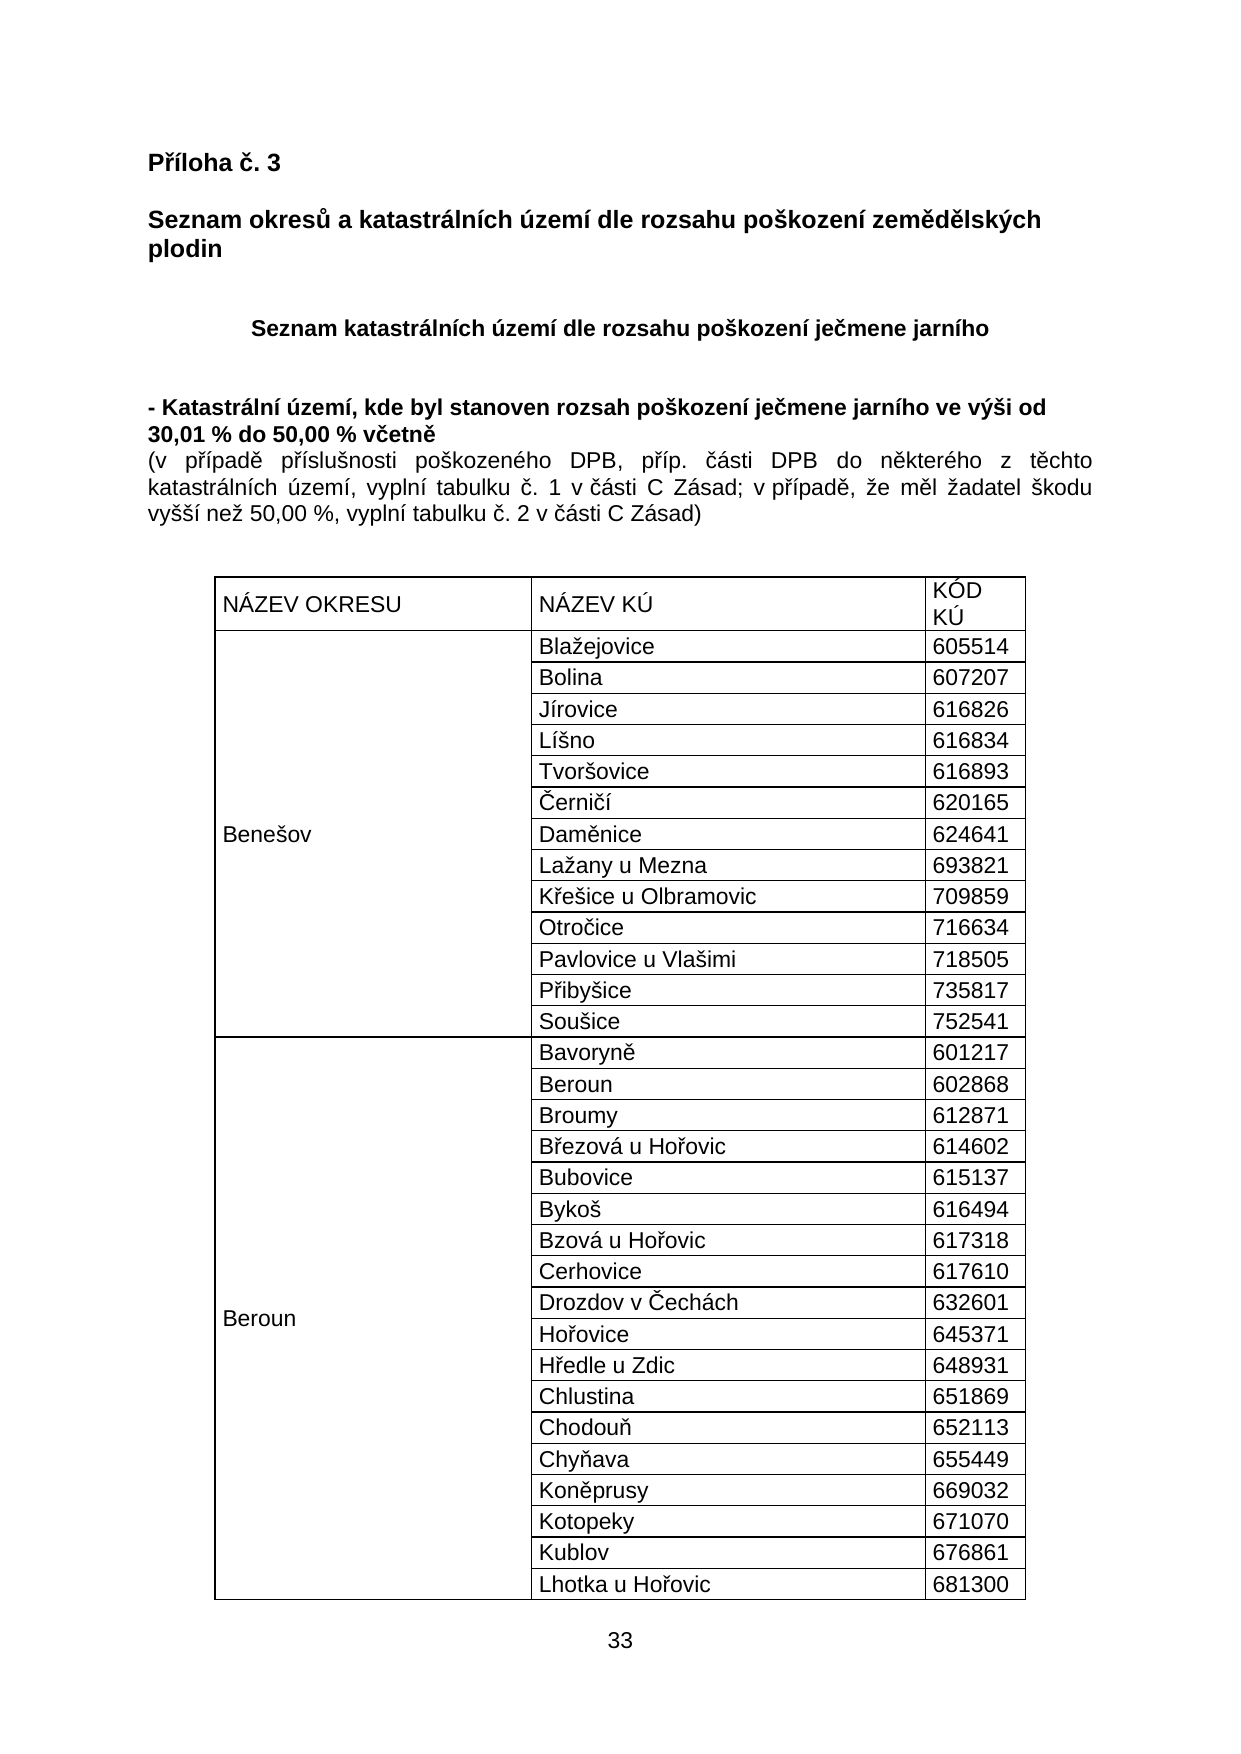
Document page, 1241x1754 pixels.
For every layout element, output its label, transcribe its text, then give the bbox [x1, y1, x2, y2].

table_cell Přibyšice [532, 975, 925, 1005]
table_cell Bzová u Hořovic [532, 1225, 925, 1255]
table_cell Chlustina [532, 1381, 925, 1411]
table_cell 693821 [926, 850, 1025, 880]
table_header KÓD KÚ [926, 578, 1025, 630]
text Seznam katastrálních území dle rozsahu poškození ječmene jarního [148, 315, 1093, 342]
table_cell 601217 [926, 1038, 1025, 1068]
table_cell Kotopeky [532, 1506, 925, 1536]
table_cell 616494 [926, 1194, 1025, 1224]
table_cell Křešice u Olbramovic [532, 881, 925, 911]
table_cell 615137 [926, 1163, 1025, 1193]
table_cell Beroun [532, 1069, 925, 1099]
table_cell Bolina [532, 663, 925, 693]
table_cell Bavoryně [532, 1038, 925, 1068]
table_cell 616834 [926, 725, 1025, 755]
table_cell Hořovice [532, 1319, 925, 1349]
table_cell Líšno [532, 725, 925, 755]
table_cell 651869 [926, 1381, 1025, 1411]
table_cell 752541 [926, 1006, 1025, 1036]
table_cell Bykoš [532, 1194, 925, 1224]
table_cell 718505 [926, 944, 1025, 974]
table_cell 607207 [926, 663, 1025, 693]
table_cell Hředle u Zdic [532, 1350, 925, 1380]
table_cell Soušice [532, 1006, 925, 1036]
text Příloha č. 3 [148, 148, 1093, 176]
table_cell 614602 [926, 1131, 1025, 1161]
table_cell Lažany u Mezna [532, 850, 925, 880]
table_cell Jírovice [532, 694, 925, 724]
table_cell 632601 [926, 1288, 1025, 1318]
table_cell 735817 [926, 975, 1025, 1005]
table_cell 620165 [926, 788, 1025, 818]
table_cell 669032 [926, 1475, 1025, 1505]
table_cell Daměnice [532, 819, 925, 849]
table_cell 624641 [926, 819, 1025, 849]
table_cell 617318 [926, 1225, 1025, 1255]
table_cell Březová u Hořovic [532, 1131, 925, 1161]
table_cell 655449 [926, 1444, 1025, 1474]
table_cell 671070 [926, 1506, 1025, 1536]
table_cell Benešov [216, 631, 531, 1036]
table_cell Černičí [532, 788, 925, 818]
table_cell Drozdov v Čechách [532, 1288, 925, 1318]
table_header NÁZEV OKRESU [216, 578, 531, 630]
table_cell 645371 [926, 1319, 1025, 1349]
table_cell Tvoršovice [532, 756, 925, 786]
table_cell 616826 [926, 694, 1025, 724]
table_cell Koněprusy [532, 1475, 925, 1505]
text - Katastrální území, kde byl stanoven rozsah poškození ječmene jarního ve výši od 30,01 % do 50,00 % včetně [148, 394, 1093, 447]
table_cell Cerhovice [532, 1256, 925, 1286]
table_cell 612871 [926, 1100, 1025, 1130]
table_cell Pavlovice u Vlašimi [532, 944, 925, 974]
table_cell 652113 [926, 1413, 1025, 1443]
table_cell Chodouň [532, 1413, 925, 1443]
table_cell Blažejovice [532, 631, 925, 661]
text (v případě příslušnosti poškozeného DPB, příp. části DPB do některého z těchto katastrálních území, vyplní tabulku č. 1 v části C Zásad; v případě, že měl žadatel škodu vyšší než 50,00 %, vyplní tabulku č. 2 v části C Zásad) [148, 447, 1093, 526]
table_cell Broumy [532, 1100, 925, 1130]
table_cell 602868 [926, 1069, 1025, 1099]
table_cell 605514 [926, 631, 1025, 661]
table_cell 616893 [926, 756, 1025, 786]
text Seznam okresů a katastrálních území dle rozsahu poškození zemědělských plodin [148, 205, 1093, 263]
table_cell Kublov [532, 1538, 925, 1568]
table_cell Lhotka u Hořovic [532, 1569, 925, 1599]
table_cell 617610 [926, 1256, 1025, 1286]
table_header NÁZEV KÚ [532, 578, 925, 630]
table_cell 681300 [926, 1569, 1025, 1599]
table_cell 648931 [926, 1350, 1025, 1380]
table_cell Beroun [216, 1038, 531, 1599]
table_cell 716634 [926, 913, 1025, 943]
table_cell 709859 [926, 881, 1025, 911]
table_cell 676861 [926, 1538, 1025, 1568]
table_cell Chyňava [532, 1444, 925, 1474]
table_cell Bubovice [532, 1163, 925, 1193]
table_cell Otročice [532, 913, 925, 943]
